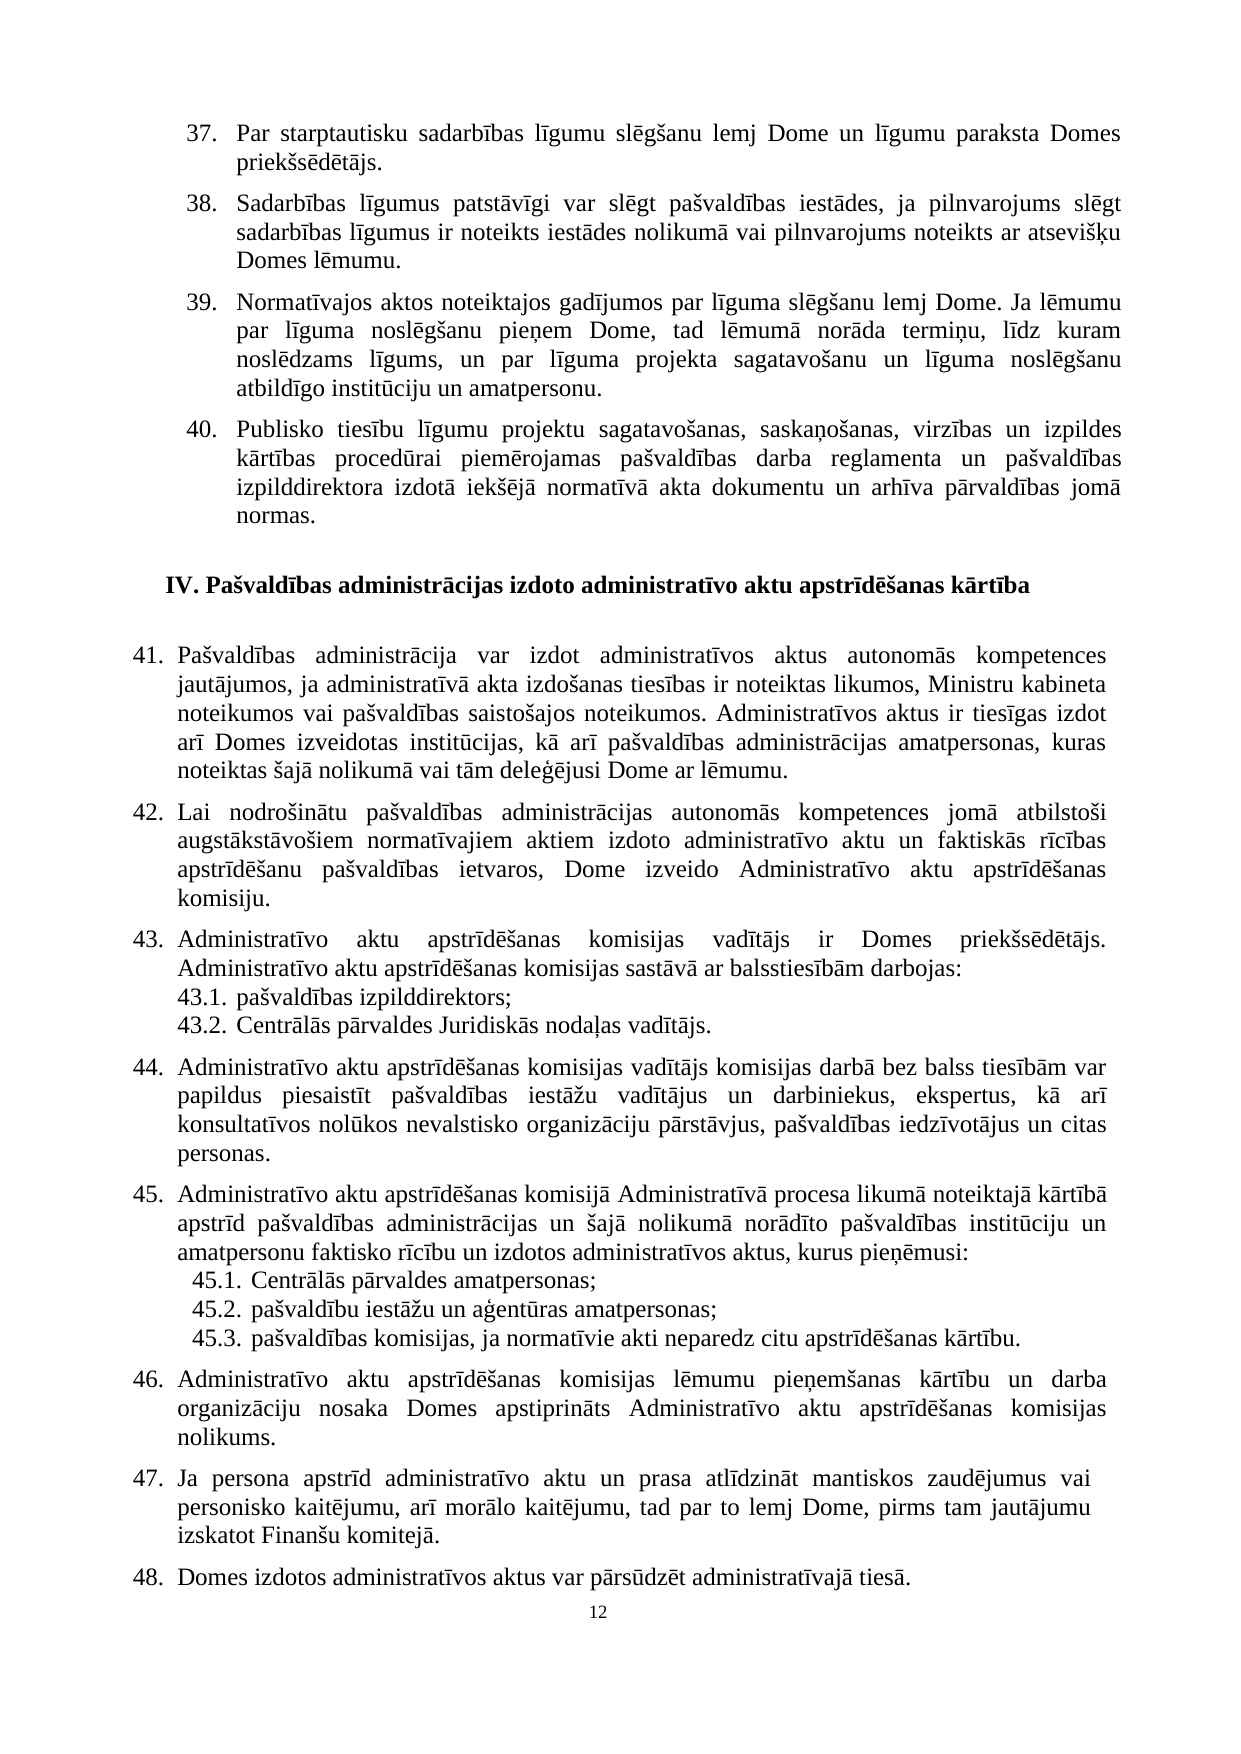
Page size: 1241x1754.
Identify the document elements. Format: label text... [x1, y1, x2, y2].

list Par starptautisku sadarbības līgumu slēgšanu lemj Dome un līgumu paraksta Domes priekšsēdētājs. [186, 118, 1122, 176]
text IV. Pašvaldības administrācijas izdoto administratīvo aktu apstrīdēšanas kārtība [133, 571, 1063, 599]
list Ja persona apstrīd administratīvo aktu un prasa atlīdzināt mantiskos zaudējumus vai personisko kaitējumu, arī morālo kaitējumu, tad par to lemj Dome, pirms tam jautājumu izskatot Finanšu komitejā. [133, 1463, 1092, 1549]
list Administratīvo aktu apstrīdēšanas komisijas vadītājs komisijas darbā bez balss tiesībām var papildus piesaistīt pašvaldības iestāžu vadītājus un darbiniekus, ekspertus, kā arī konsultatīvos nolūkos nevalstisko organizāciju pārstāvjus, pašvaldības iedzīvotājus un citas personas. [133, 1052, 1107, 1167]
list Normatīvajos aktos noteiktajos gadījumos par līguma slēgšanu lemj Dome. Ja lēmumu par līguma noslēgšanu pieņem Dome, tad lēmumā norāda termiņu, līdz kuram noslēdzams līgums, un par līguma projekta sagatavošanu un līguma noslēgšanu atbildīgo institūciju un amatpersonu. [186, 287, 1122, 402]
list Centrālās pārvaldes Juridiskās nodaļas vadītājs. [177, 1011, 1107, 1039]
list Centrālās pārvaldes amatpersonas; [192, 1266, 1107, 1294]
list pašvaldības izpilddirektors; [177, 982, 1107, 1011]
list pašvaldību iestāžu un aģentūras amatpersonas; [192, 1294, 1107, 1323]
list Sadarbības līgumus patstāvīgi var slēgt pašvaldības iestādes, ja pilnvarojums slēgt sadarbības līgumus ir noteikts iestādes nolikumā vai pilnvarojums noteikts ar atsevišķu Domes lēmumu. [186, 188, 1122, 274]
list Administratīvo aktu apstrīdēšanas komisijas vadītājs ir Domes priekšsēdētājs. Administratīvo aktu apstrīdēšanas komisijas sastāvā ar balsstiesībām darbojas: [133, 924, 1107, 982]
list Domes izdotos administratīvos aktus var pārsūdzēt administratīvajā tiesā. [133, 1562, 1092, 1591]
list Pašvaldības administrācija var izdot administratīvos aktus autonomās kompetences jautājumos, ja administratīvā akta izdošanas tiesības ir noteiktas likumos, Ministru kabineta noteikumos vai pašvaldības saistošajos noteikumos. Administratīvos aktus ir tiesīgas izdot arī Domes izveidotas institūcijas, kā arī pašvaldības administrācijas amatpersonas, kuras noteiktas šajā nolikumā vai tām deleģējusi Dome ar lēmumu. [133, 641, 1107, 784]
list Administratīvo aktu apstrīdēšanas komisijas lēmumu pieņemšanas kārtību un darba organizāciju nosaka Domes apstiprināts Administratīvo aktu apstrīdēšanas komisijas . [133, 1364, 1107, 1451]
list pašvaldības komisijas, ja normatīvie akti neparedz citu apstrīdēšanas kārtību. [192, 1323, 1107, 1352]
list Administratīvo aktu apstrīdēšanas komisijā Administratīvā procesa likumā noteiktajā kārtībā apstrīd pašvaldības administrācijas un šajā nolikumā norādīto pašvaldības institūciju un amatpersonu faktisko rīcību un izdotos administratīvos aktus, kurus pieņēmusi: [133, 1179, 1107, 1266]
list Publisko tiesību līgumu projektu sagatavošanas, saskaņošanas, virzības un izpildes kārtības procedūrai piemērojamas pašvaldības darba reglamenta un pašvaldības izpilddirektora izdotā iekšējā normatīvā akta dokumentu un arhīva pārvaldības jomā normas. [186, 414, 1122, 529]
list Lai nodrošinātu pašvaldības administrācijas autonomās kompetences jomā atbilstoši augstākstāvošiem normatīvajiem aktiem izdoto administratīvo aktu un faktiskās rīcības apstrīdēšanu pašvaldības ietvaros, Dome izveido Administratīvo aktu apstrīdēšanas komisiju. [133, 797, 1107, 912]
